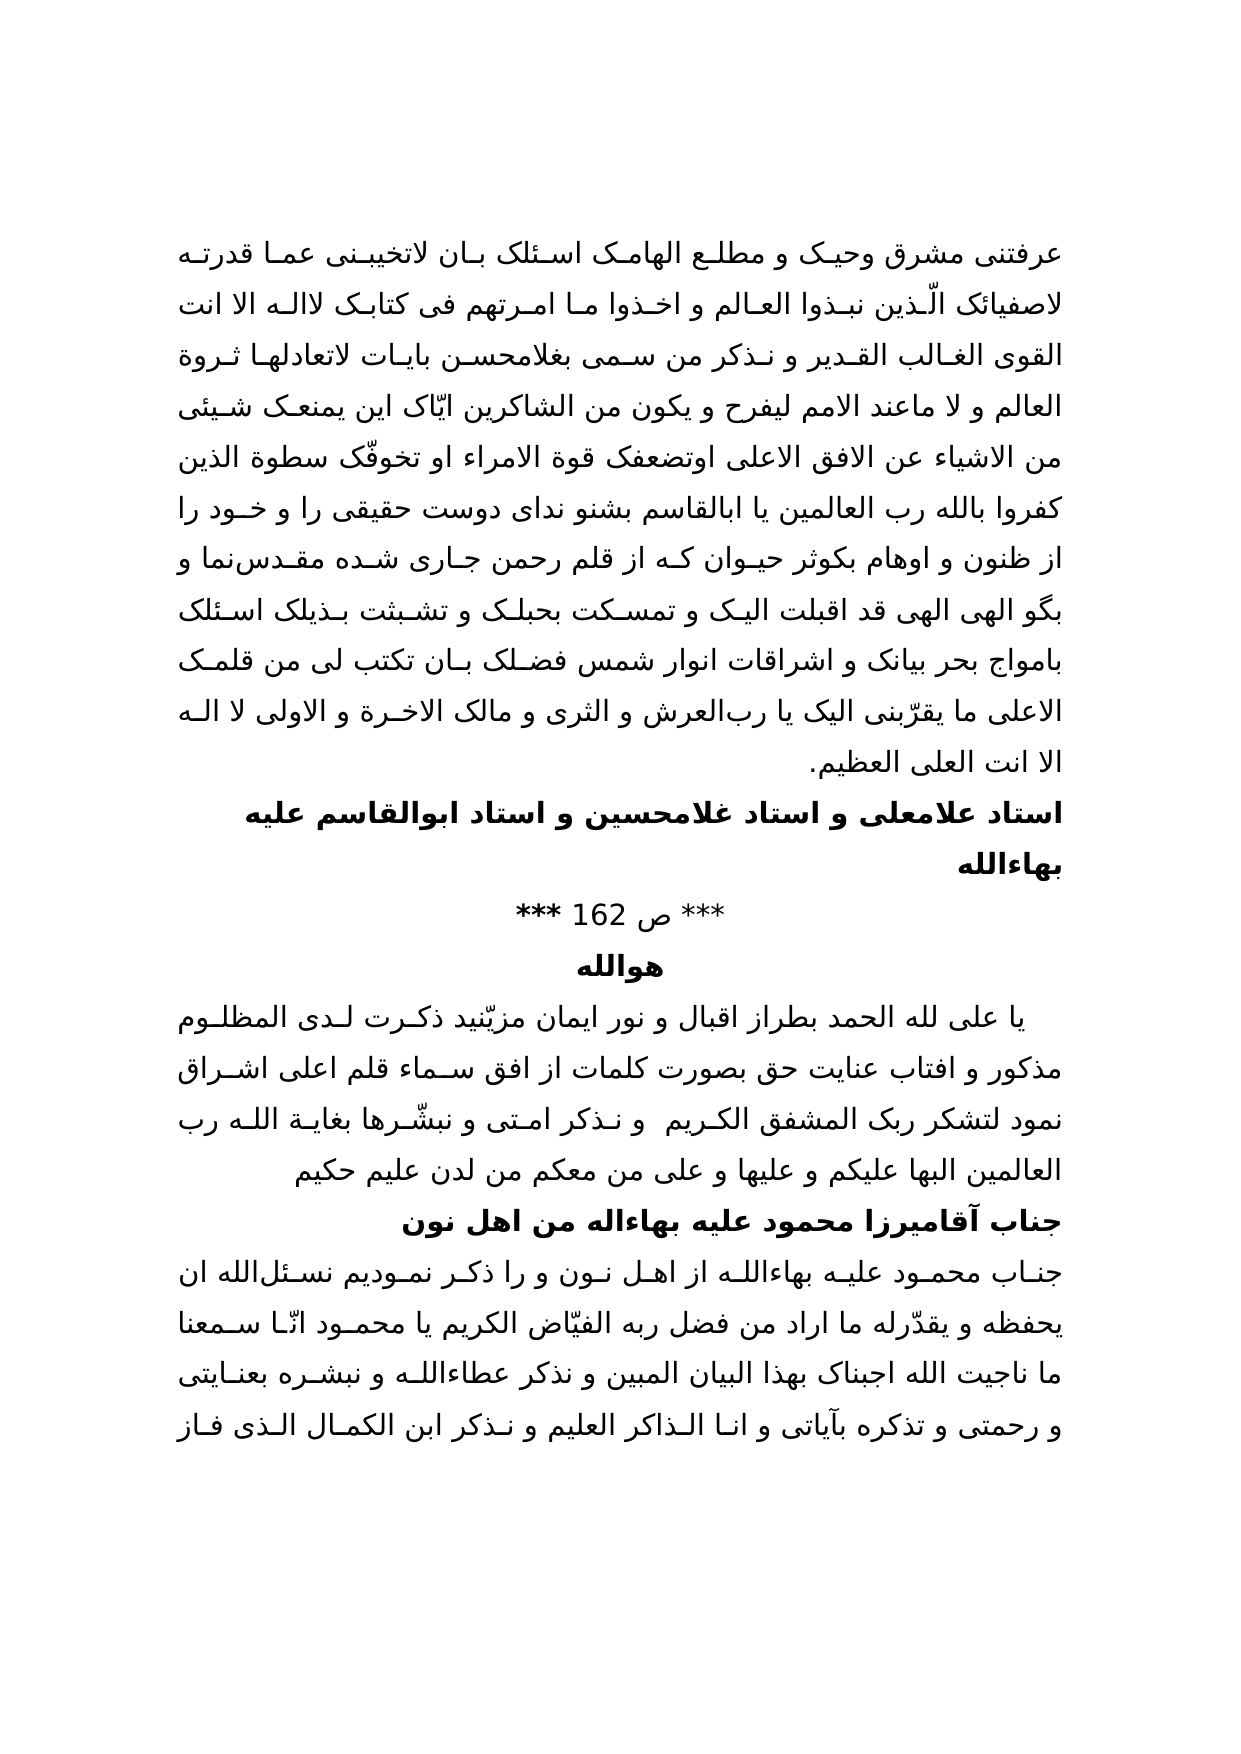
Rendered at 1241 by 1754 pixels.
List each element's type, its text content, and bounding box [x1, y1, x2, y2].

text استاد علامعلی و استاد غلامحسین و استاد ابوالقاسم علیه بهاءالله [177, 797, 1063, 881]
text یا علی لله الحمد بطراز اقبال و نور ایمان مزیّنید ذکرت لدی المظلوم مذکور و افتاب عنایت حق بصورت کلمات از افق سماء قلم اعلی اشراق نمود لتشکر ربک المشفق الکریم و نذکر امتی و نبشّرها بغایة الله رب العالمین البها علیکم و علیها و علی من معکم من لدن علیم حکیم [177, 1000, 1063, 1187]
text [177, 236, 1063, 779]
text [177, 1255, 1063, 1442]
text جناب آقامیرزا محمود علیه بهاءاله من اهل نون [177, 1204, 1063, 1238]
text هوالله [177, 949, 1063, 983]
text *** ص 162 *** [177, 898, 1063, 932]
